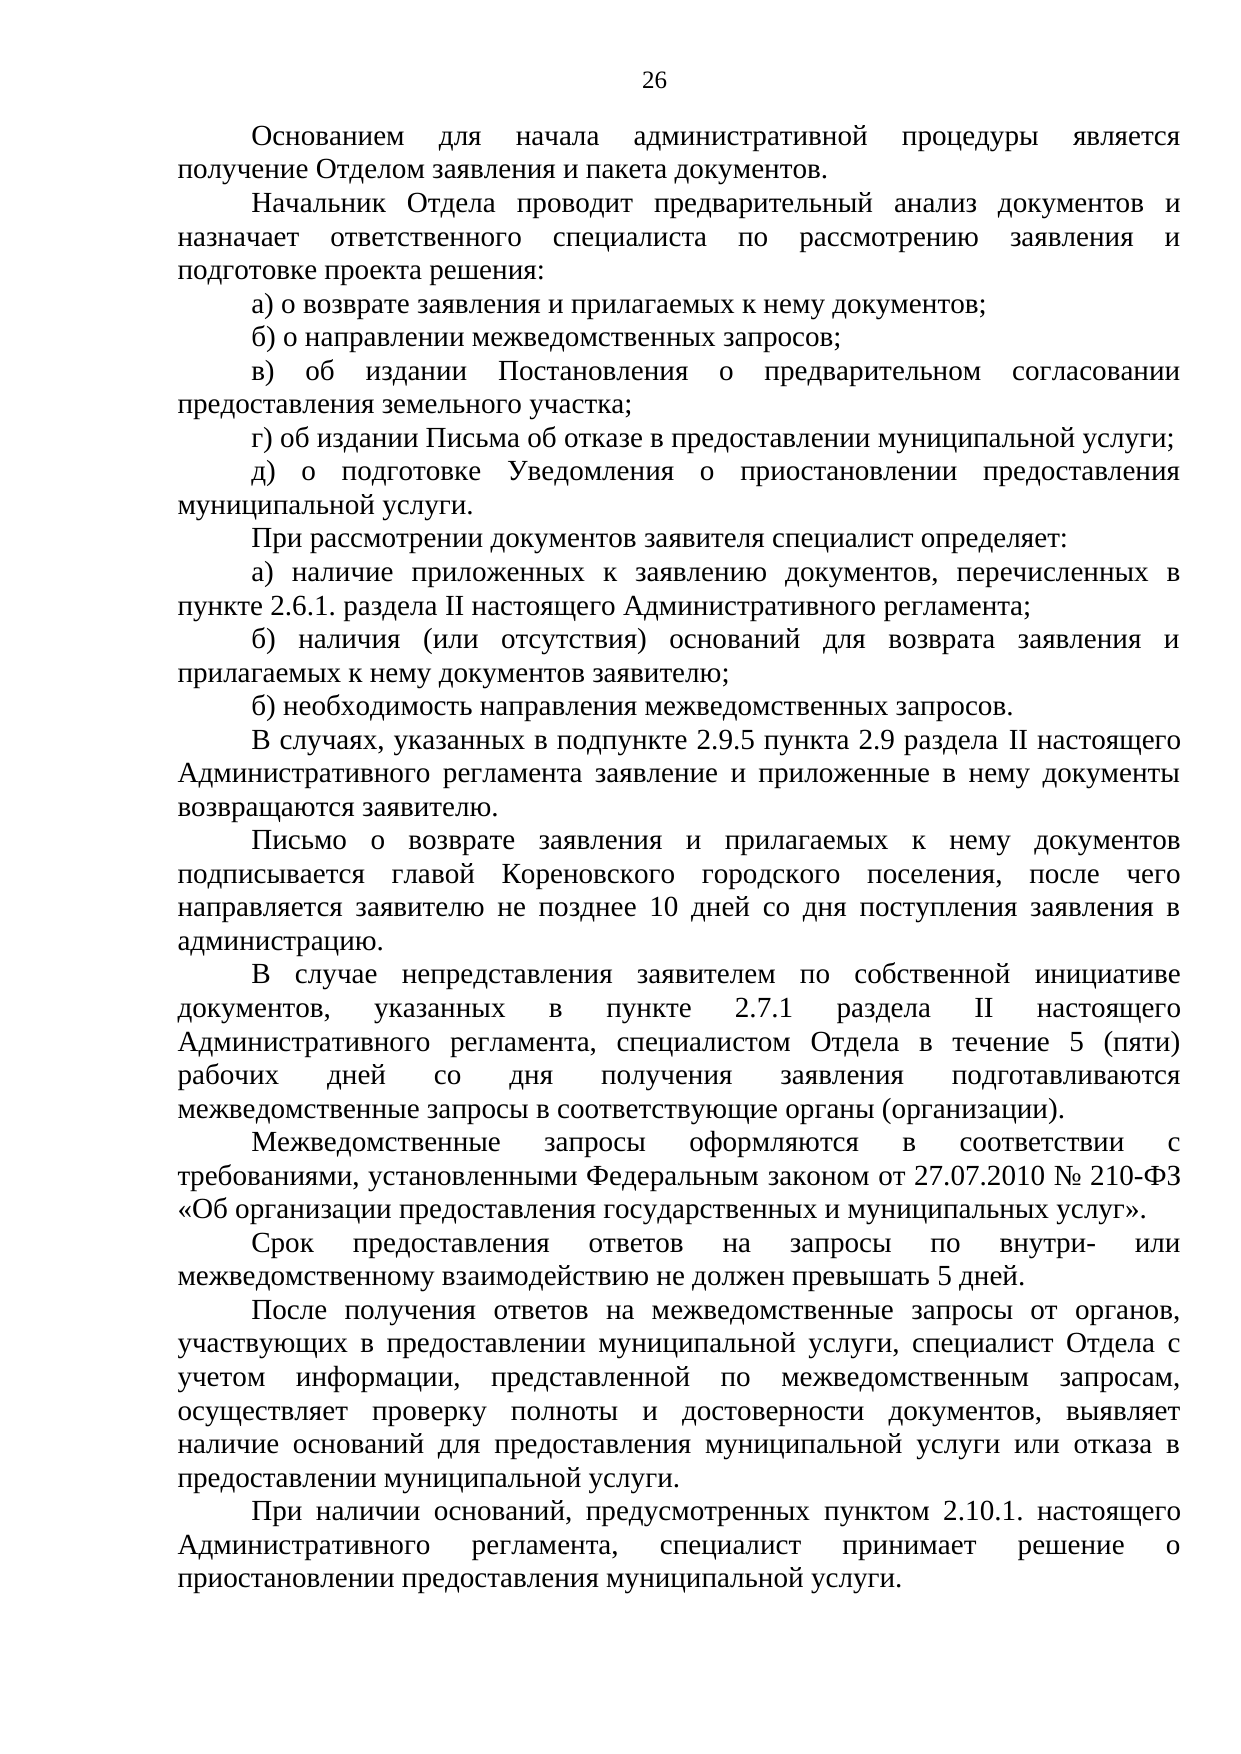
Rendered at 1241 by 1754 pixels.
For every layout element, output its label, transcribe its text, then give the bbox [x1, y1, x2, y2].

text Основанием для начала административной процедуры является получение Отделом заявления и пакета документов. [177, 118, 1181, 185]
text Начальник Отдела проводит предварительный анализ документов и назначает ответственного специалиста по рассмотрению заявления и подготовке проекта решения: [177, 185, 1181, 286]
text а) о возврате заявления и прилагаемых к нему документов; [177, 286, 1181, 319]
text д) о подготовке Уведомления о приостановлении предоставления муниципальной услуги. [177, 453, 1181, 521]
text в) об издании Постановления о предварительном согласовании предоставления земельного участка; [177, 353, 1181, 420]
text После получения ответов на межведомственные запросы от органов, участвующих в предоставлении муниципальной услуги, специалист Отдела с учетом информации, представленной по межведомственным запросам, осуществляет проверку полноты и достоверности документов, выявляет наличие оснований для предоставления муниципальной услуги или отказа в предоставлении муниципальной услуги. [177, 1292, 1181, 1493]
text а) наличие приложенных к заявлению документов, перечисленных в пункте 2.6.1. раздела II настоящего Административного регламента; [177, 554, 1181, 621]
text б) необходимость направления межведомственных запросов. [177, 688, 1181, 722]
text В случаях, указанных в подпункте 2.9.5 пункта 2.9 раздела II настоящего Административного регламента заявление и приложенные в нему документы возвращаются заявителю. [177, 722, 1181, 822]
text г) об издании Письма об отказе в предоставлении муниципальной услуги; [177, 420, 1181, 453]
text При рассмотрении документов заявителя специалист определяет: [177, 521, 1181, 554]
text Письмо о возврате заявления и прилагаемых к нему документов подписывается главой Кореновского городского поселения, после чего направляется заявителю не позднее 10 дней со дня поступления заявления в администрацию. [177, 822, 1181, 957]
text При наличии оснований, предусмотренных пунктом 2.10.1. настоящего Административного регламента, специалист принимает решение о приостановлении предоставления муниципальной услуги. [177, 1493, 1181, 1594]
text б) о направлении межведомственных запросов; [177, 319, 1181, 353]
text Срок предоставления ответов на запросы по внутри- или межведомственному взаимодействию не должен превышать 5 дней. [177, 1225, 1181, 1292]
text В случае непредставления заявителем по собственной инициативе документов, указанных в пункте 2.7.1 раздела II настоящего Административного регламента, специалистом Отдела в течение 5 (пяти) рабочих дней со дня получения заявления подготавливаются межведомственные запросы в соответствующие органы (организации). [177, 957, 1181, 1124]
text Межведомственные запросы оформляются в соответствии с требованиями, установленными Федеральным законом от 27.07.2010 № 210-ФЗ «Об организации предоставления государственных и муниципальных услуг». [177, 1124, 1181, 1225]
text б) наличия (или отсутствия) оснований для возврата заявления и прилагаемых к нему документов заявителю; [177, 621, 1181, 688]
